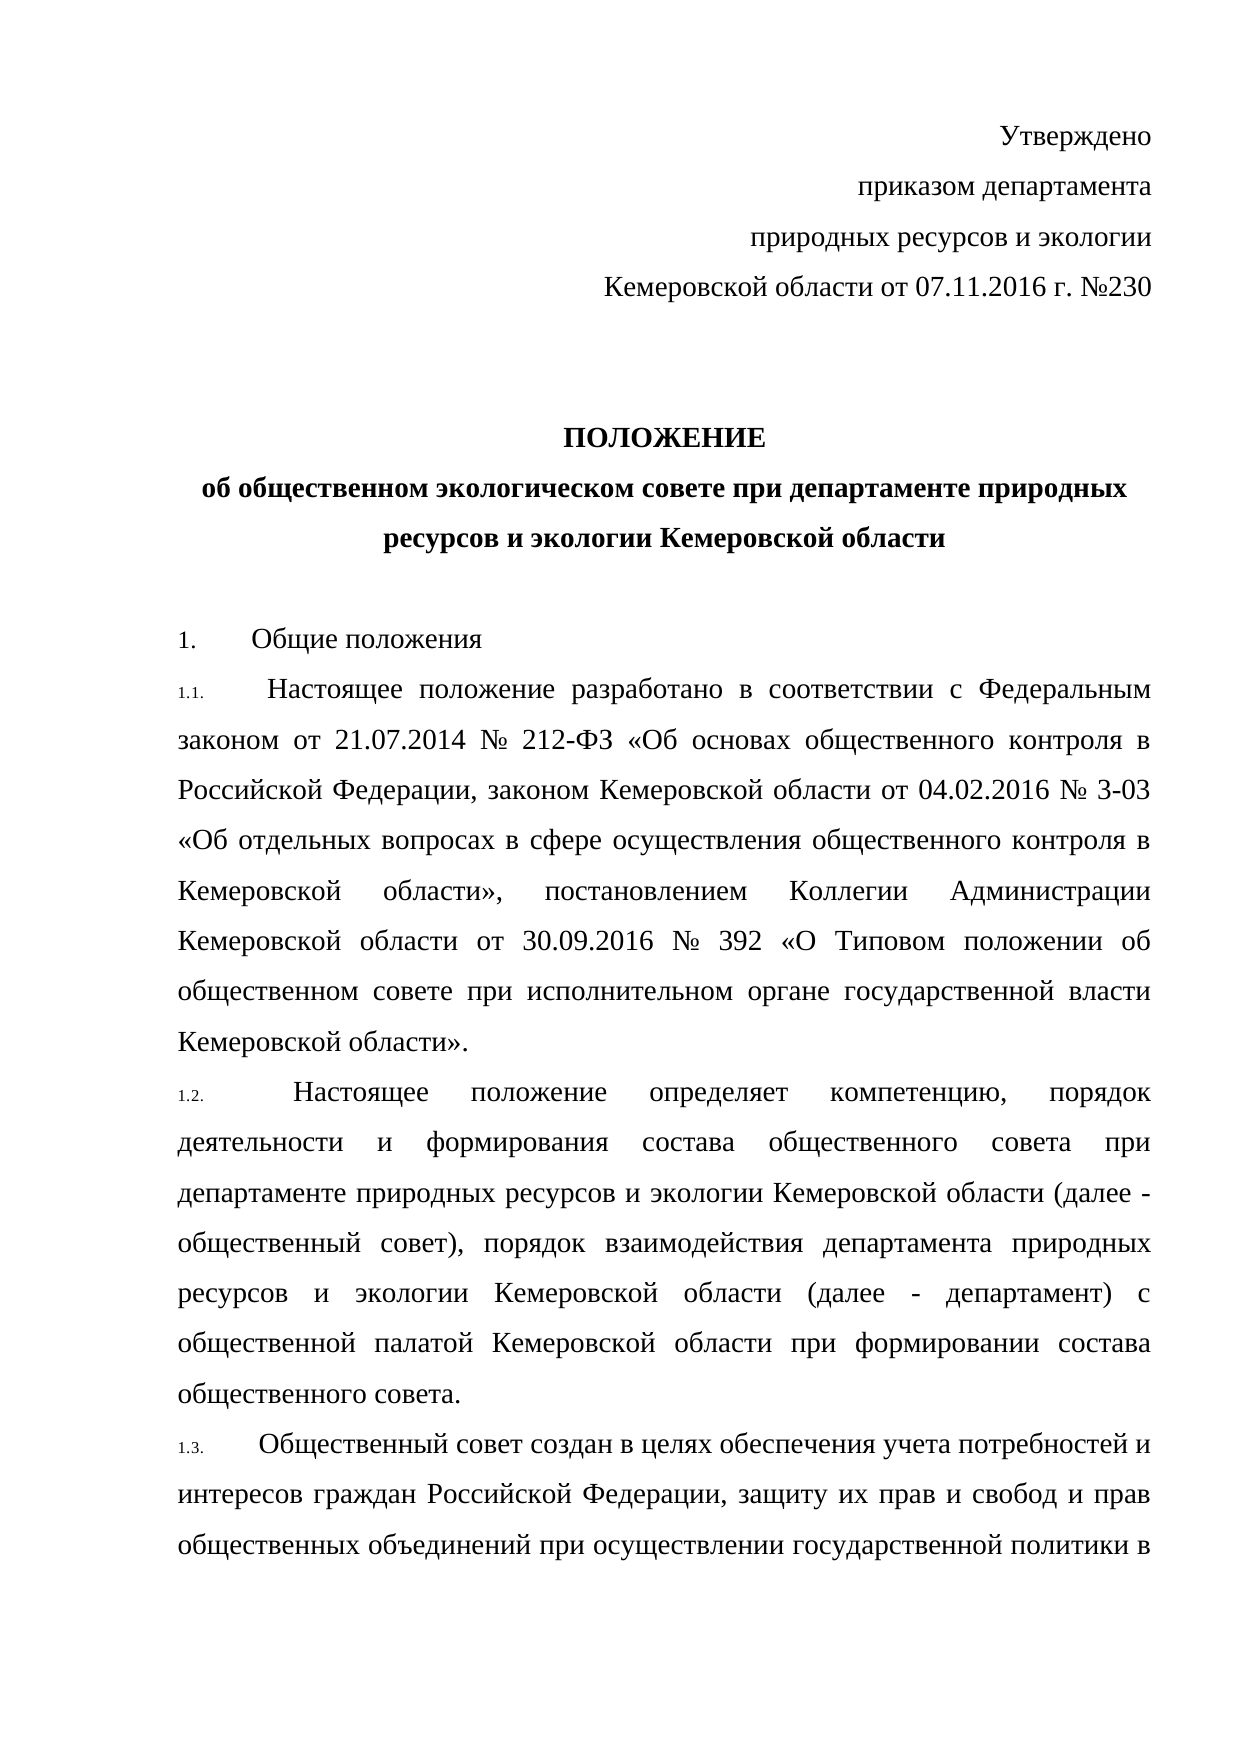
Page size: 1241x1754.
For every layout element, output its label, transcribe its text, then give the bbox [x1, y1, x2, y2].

list Настоящее положение разработано в соответствии с Федеральным законом от 21.07.2014 № 212-ФЗ «Об основах общественного контроля в Российской Федерации, законом Кемеровской области от 04.02.2016 № 3-03 «Об отдельных вопросах в сфере осуществления общественного контроля в Кемеровской области», постановлением Коллегии Администрации Кемеровской области от 30.09.2016 № 392 «О Типовом положении об общественном совете при исполнительном органе государственной власти Кемеровской области». [177, 672, 1152, 1057]
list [177, 1426, 1152, 1560]
list Настоящее положение определяет компетенцию, порядок деятельности и формирования состава общественного совета при департаменте природных ресурсов и экологии Кемеровской области (далее - общественный совет), порядок взаимодействия департамента природных ресурсов и экологии Кемеровской области (далее - департамент) с общественной палатой Кемеровской области при формировании состава общественного совета. [177, 1074, 1152, 1409]
list Общие положения [177, 621, 1152, 655]
text приказом департамента природных ресурсов и экологии [177, 168, 1152, 252]
text ПОЛОЖЕНИЕ [177, 420, 1152, 453]
text Утверждено [177, 118, 1152, 152]
text об общественном экологическом совете при департаменте природных ресурсов и экологии Кемеровской области [177, 470, 1152, 554]
text Кемеровской области от 07.11.2016 г. №230 [177, 269, 1152, 303]
